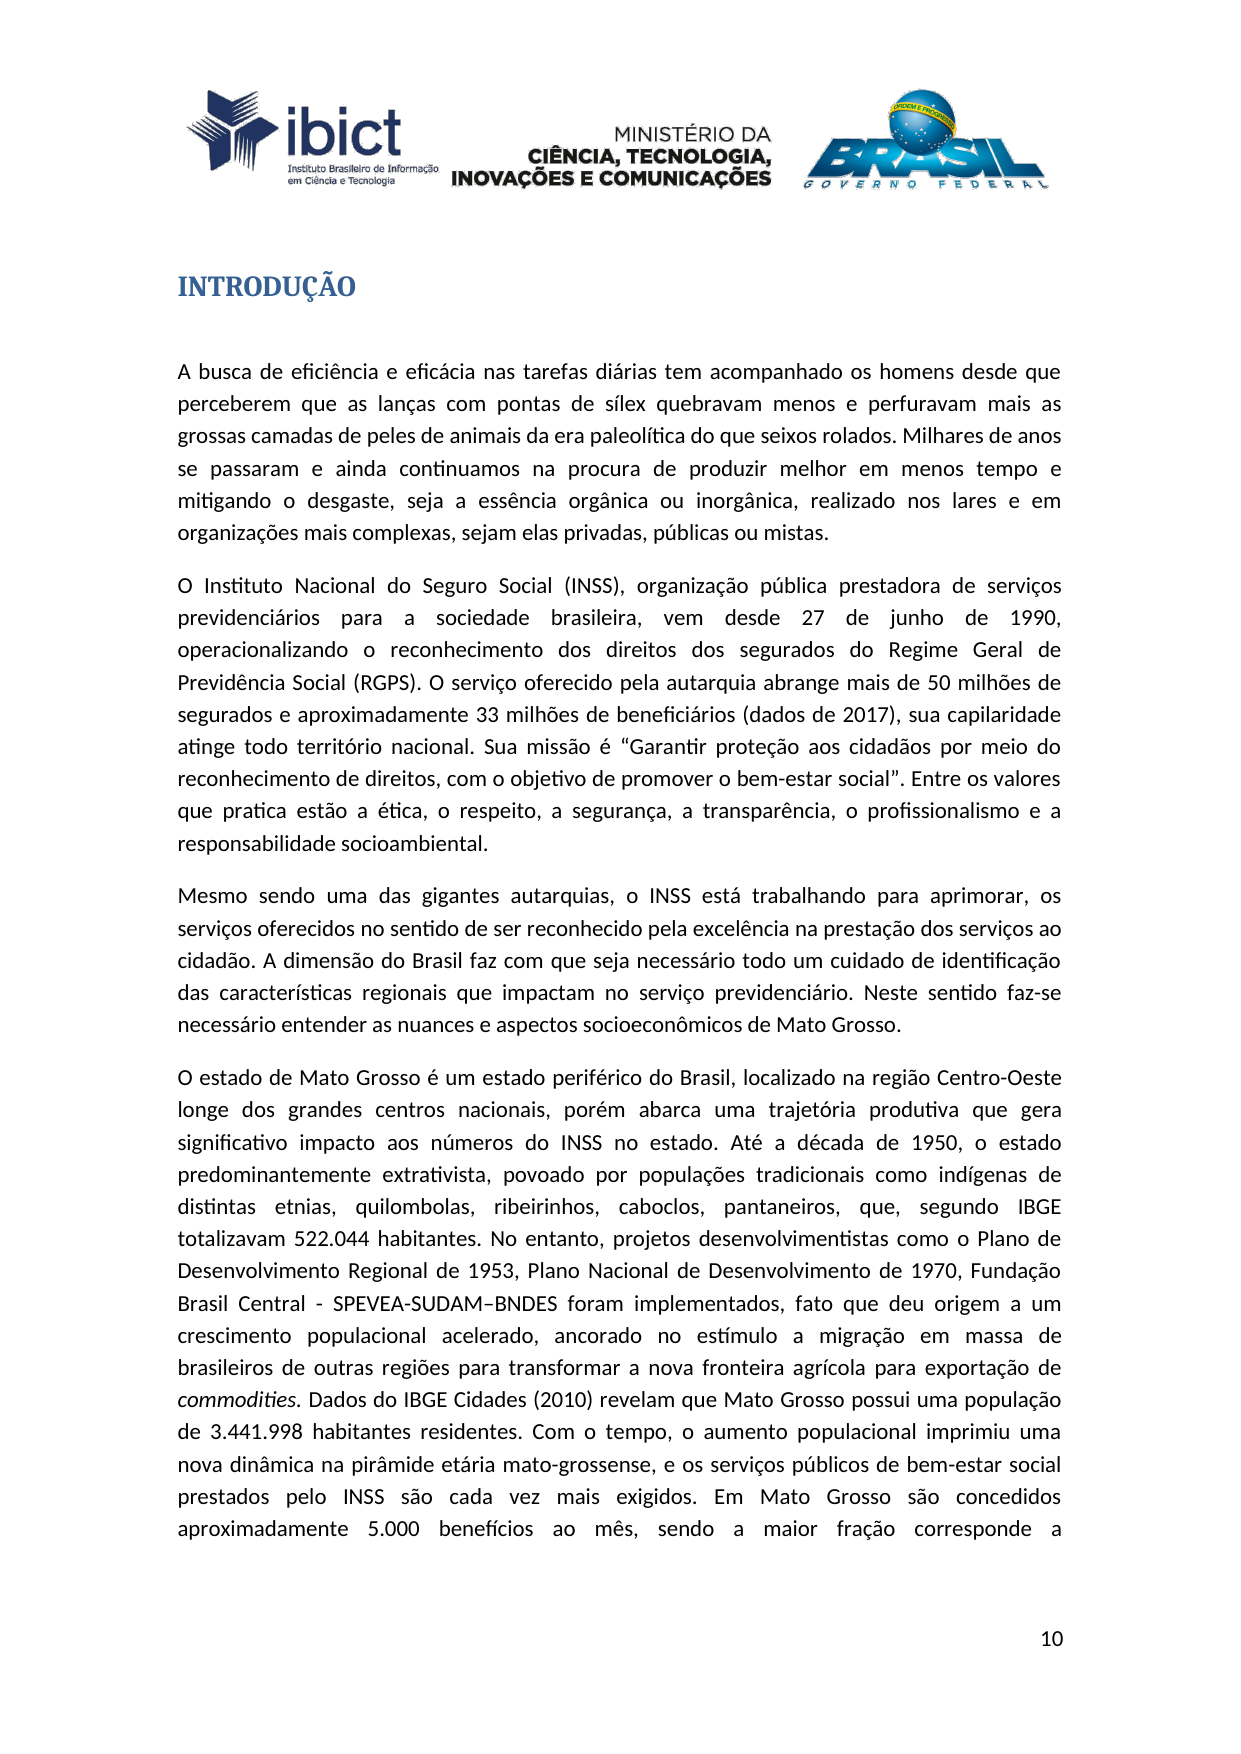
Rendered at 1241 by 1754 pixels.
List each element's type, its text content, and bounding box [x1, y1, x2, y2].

text A busca de eficiência e eficácia nas tarefas diárias tem acompanhado os homens desde que perceberem que as lanças com pontas de sílex quebravam menos e perfuravam mais as grossas camadas de peles de animais da era paleolítica do que seixos rolados. Milhares de anos se passaram e ainda continuamos na procura de produzir melhor em menos tempo e mitigando o desgaste, seja a essência orgânica ou inorgânica, realizado nos lares e em organizações mais complexas, sejam elas privadas, públicas ou mistas. [177, 357, 1063, 546]
picture [177, 73, 1050, 193]
text O Instituto Nacional do Seguro Social (INSS), organização pública prestadora de serviços previdenciários para a sociedade brasileira, vem desde 27 de junho de 1990, operacionalizando o reconhecimento dos direitos dos segurados do Regime Geral de Previdência Social (RGPS). O serviço oferecido pela autarquia abrange mais de 50 milhões de segurados e aproximadamente 33 milhões de beneficiários (dados de 2017), sua capilaridade atinge todo território nacional. Sua missão é “Garantir proteção aos cidadãos por meio do reconhecimento de direitos, com o objetivo de promover o bem-estar social”. Entre os valores que pratica estão a ética, o respeito, a segurança, a transparência, o profissionalismo e a responsabilidade socioambiental. [177, 571, 1063, 857]
text Mesmo sendo uma das gigantes autarquias, o INSS está trabalhando para aprimorar, os serviços oferecidos no sentido de ser reconhecido pela excelência na prestação dos serviços ao cidadão. A dimensão do Brasil faz com que seja necessário todo um cuidado de identificação das características regionais que impactam no serviço previdenciário. Neste sentido faz-se necessário entender as nuances e aspectos socioeconômicos de Mato Grosso. [177, 882, 1063, 1038]
subtitle INTRODUÇÃO [177, 271, 1063, 304]
